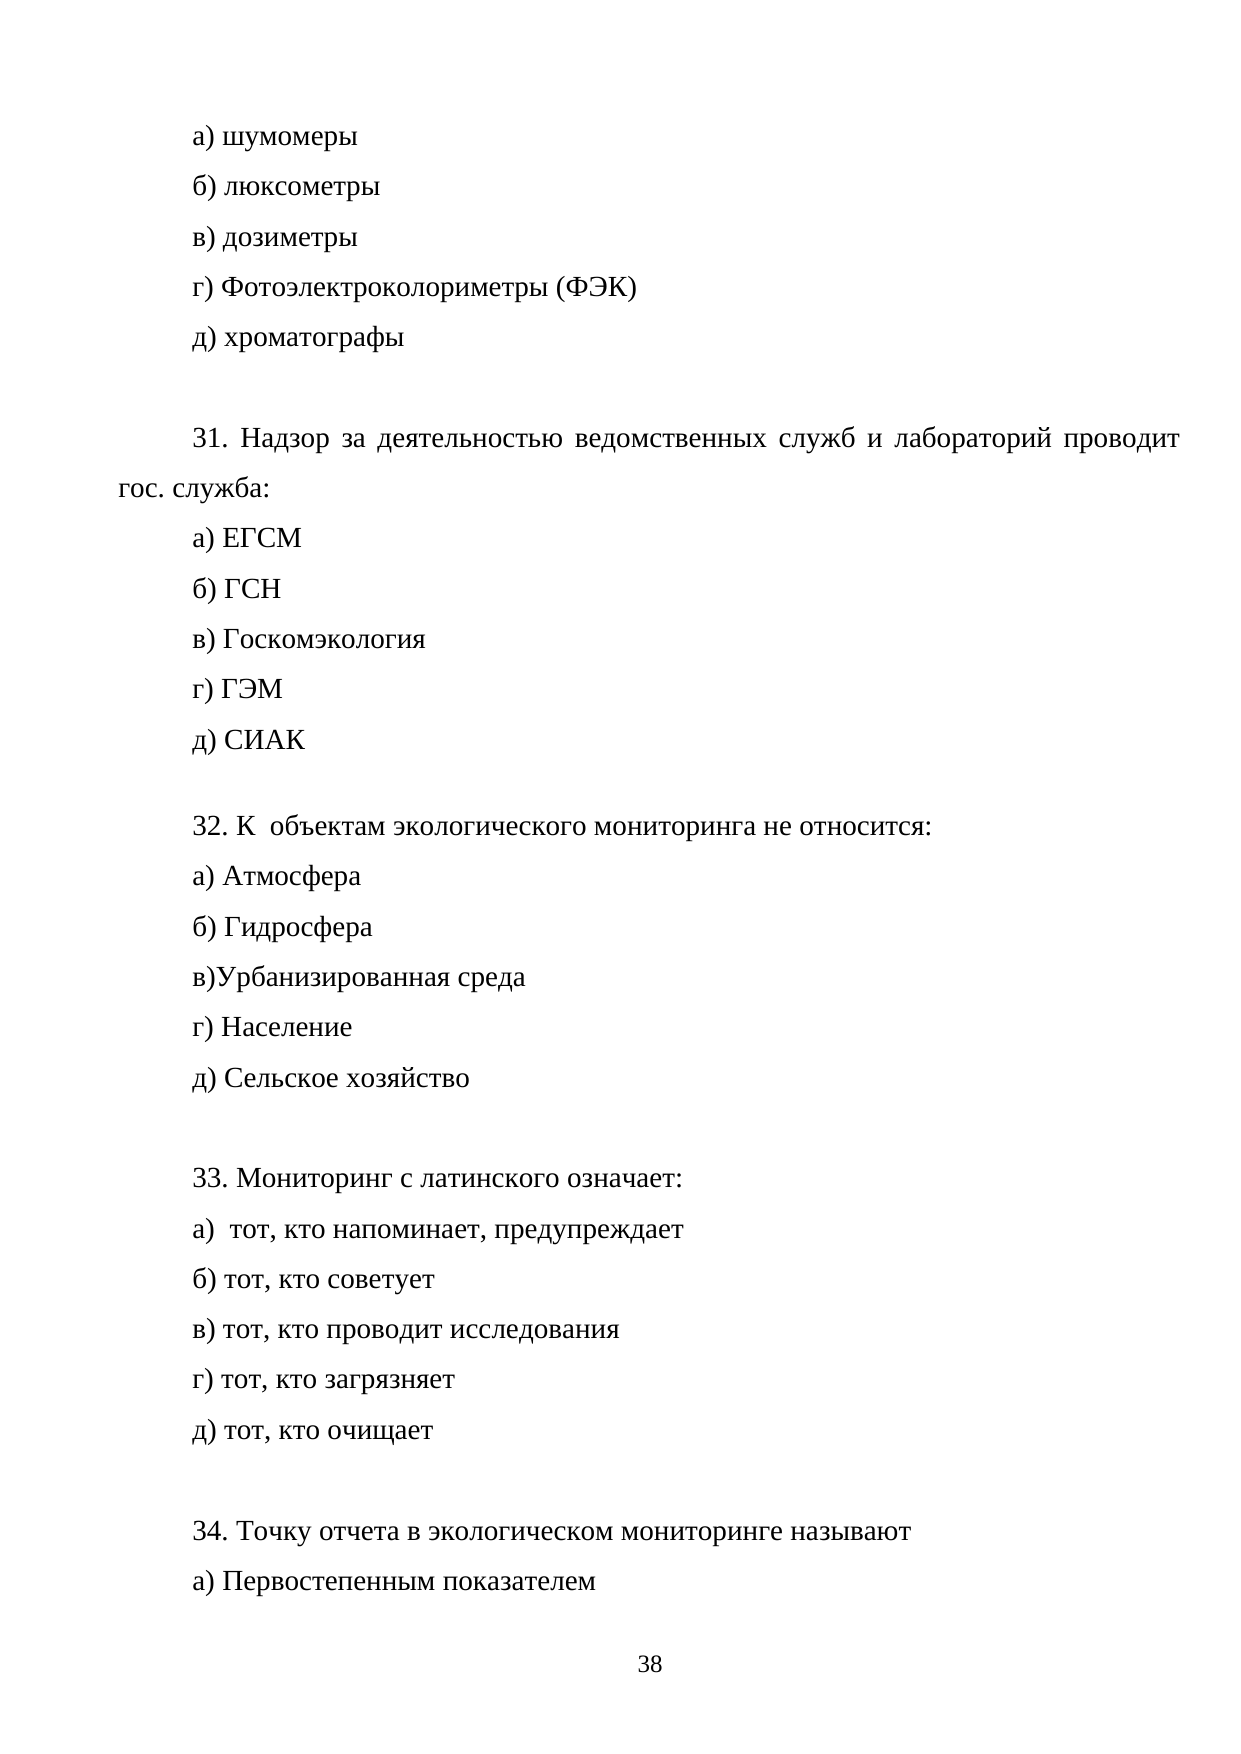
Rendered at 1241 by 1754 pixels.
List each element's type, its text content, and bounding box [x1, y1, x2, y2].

text в) Госкомэкология [118, 621, 1181, 655]
text б) люксометры [118, 168, 1181, 202]
text 32. К объектам экологического мониторинга не относится: [118, 808, 1181, 842]
text 34. Точку отчета в экологическом мониторинге называют [118, 1513, 1181, 1546]
text д) хроматографы [118, 319, 1181, 353]
text г) ГЭМ [118, 672, 1181, 705]
text д) СИАК [118, 722, 1181, 755]
text г) Фотоэлектроколориметры (ФЭК) [118, 269, 1181, 303]
text а) шумомеры [118, 118, 1181, 152]
text 33. Мониторинг с латинского означает: [118, 1160, 1181, 1194]
text а) тот, кто напоминает, предупреждает [118, 1211, 1181, 1244]
text а) ЕГСМ [118, 521, 1181, 554]
text а) Первостепенным показателем [118, 1563, 1181, 1596]
text г) Население [118, 1009, 1181, 1043]
text б) ГСН [118, 571, 1181, 604]
text а) Атмосфера [118, 858, 1181, 892]
text д) тот, кто очищает [118, 1412, 1181, 1446]
text в)Урбанизированная среда [118, 959, 1181, 993]
text в) тот, кто проводит исследования [118, 1311, 1181, 1345]
text 31. Надзор за деятельностью ведомственных служб и лабораторий проводит гос. служба: [118, 420, 1181, 504]
text б) тот, кто советует [118, 1261, 1181, 1294]
text г) тот, кто загрязняет [118, 1362, 1181, 1395]
text в) дозиметры [118, 219, 1181, 252]
text д) Сельское хозяйство [118, 1060, 1181, 1093]
text б) Гидросфера [118, 909, 1181, 942]
